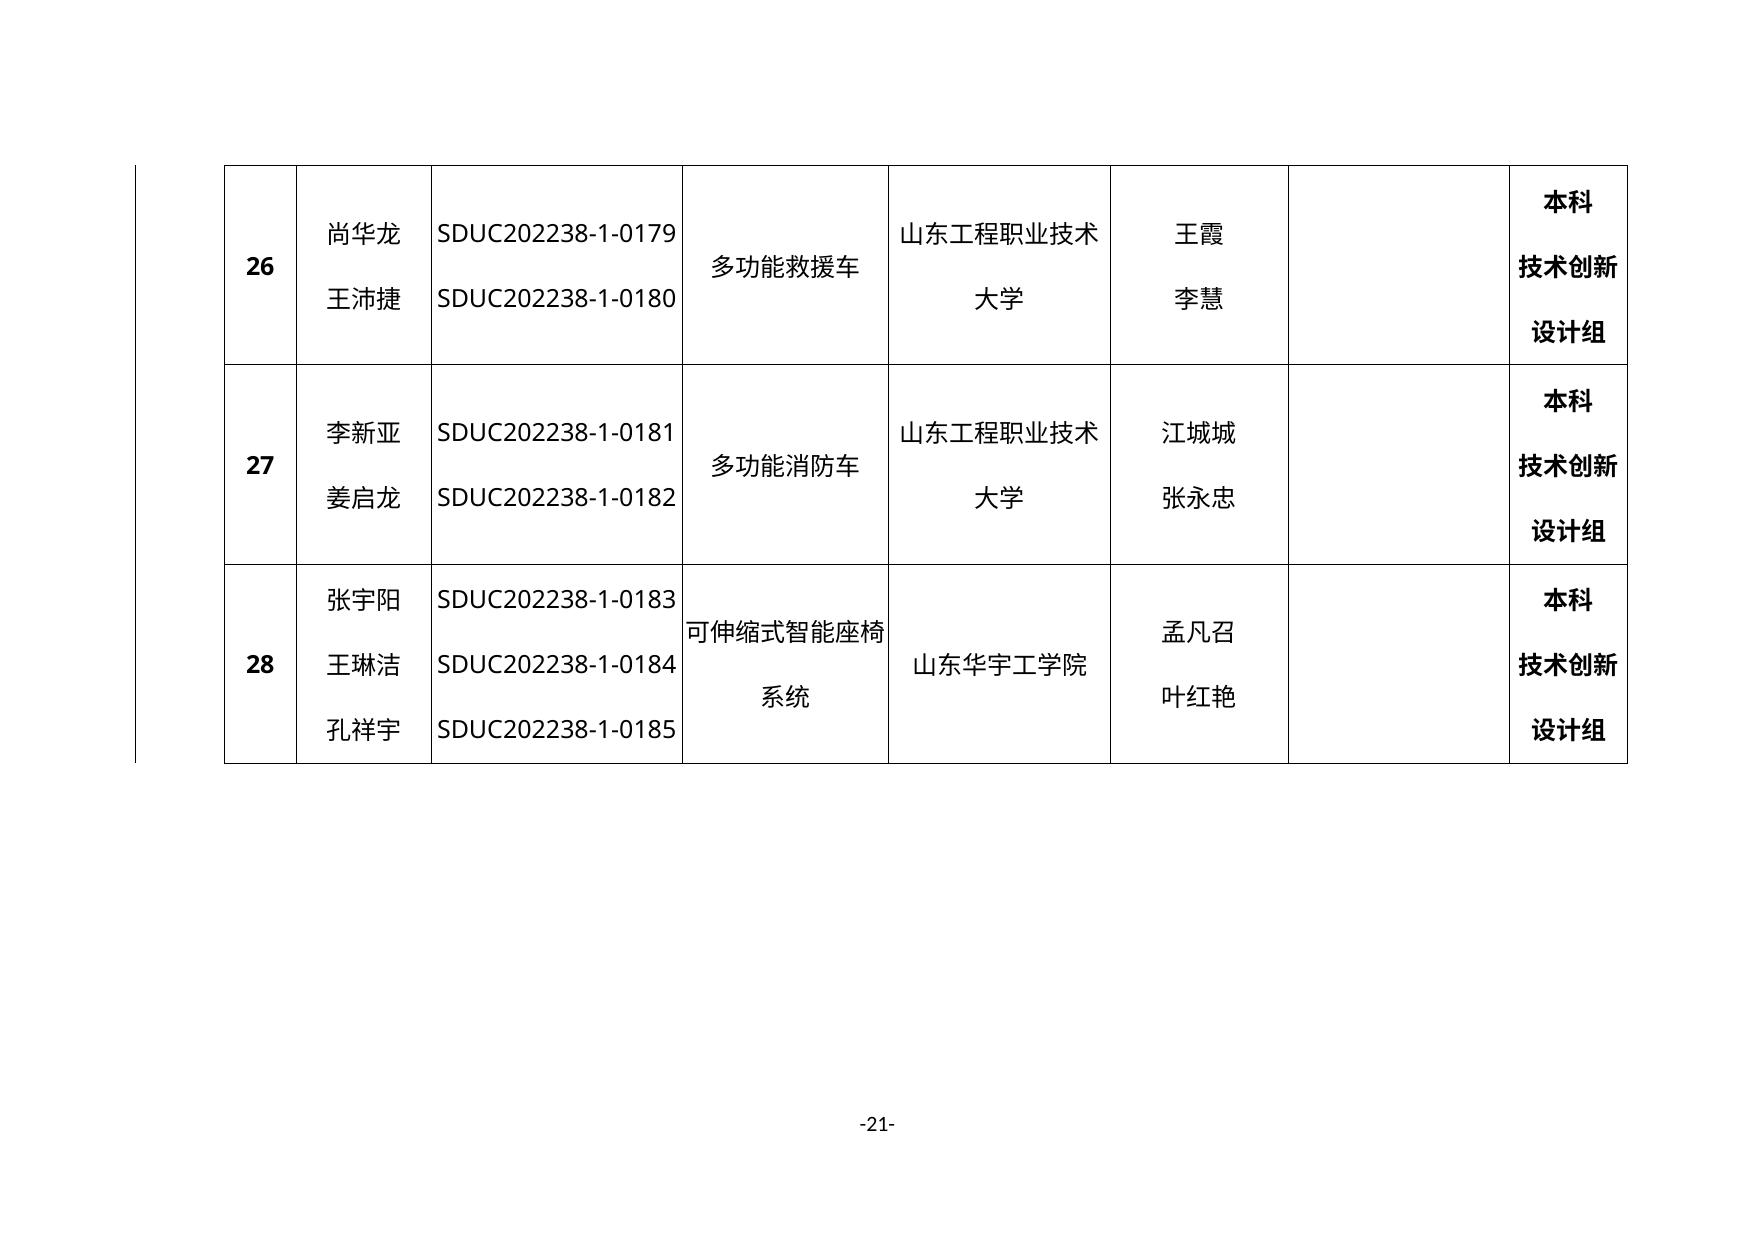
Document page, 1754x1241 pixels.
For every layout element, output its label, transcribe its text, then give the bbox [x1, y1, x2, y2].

table_cell 尚华龙 王沛捷 [297, 166, 431, 364]
table_cell SDUC202238-1-0179 SDUC202238-1-0180 [432, 166, 682, 364]
table_cell 江城城 张永忠 [1111, 365, 1288, 563]
table_cell 多功能消防车 [683, 365, 888, 563]
table_cell SDUC202238-1-0181 SDUC202238-1-0182 [432, 365, 682, 563]
table_cell 多功能救援车 [683, 166, 888, 364]
table_cell 本科 技术创新 设计组 [1510, 166, 1627, 364]
table_cell 张宇阳 王琳洁 孔祥宇 [297, 565, 431, 763]
table_cell 山东工程职业技术大学 [889, 166, 1110, 364]
table_cell 山东工程职业技术大学 [889, 365, 1110, 563]
table_cell [1289, 365, 1509, 563]
table_cell 孟凡召 叶红艳 [1111, 565, 1288, 763]
table_cell 本科 技术创新 设计组 [1510, 565, 1627, 763]
table_cell SDUC202238-1-0183 SDUC202238-1-0184 SDUC202238-1-0185 [432, 565, 682, 763]
table_cell 可伸缩式智能座椅系统 [683, 565, 888, 763]
table_cell 27 [225, 365, 296, 563]
table_cell 28 [225, 565, 296, 763]
table_cell 李新亚 姜启龙 [297, 365, 431, 563]
table_cell [1289, 166, 1509, 364]
table_cell 王霞 李慧 [1111, 166, 1288, 364]
table_cell [1289, 565, 1509, 763]
table_cell 26 [225, 166, 296, 364]
table_cell 本科 技术创新 设计组 [1510, 365, 1627, 563]
table_cell 山东华宇工学院 [889, 565, 1110, 763]
